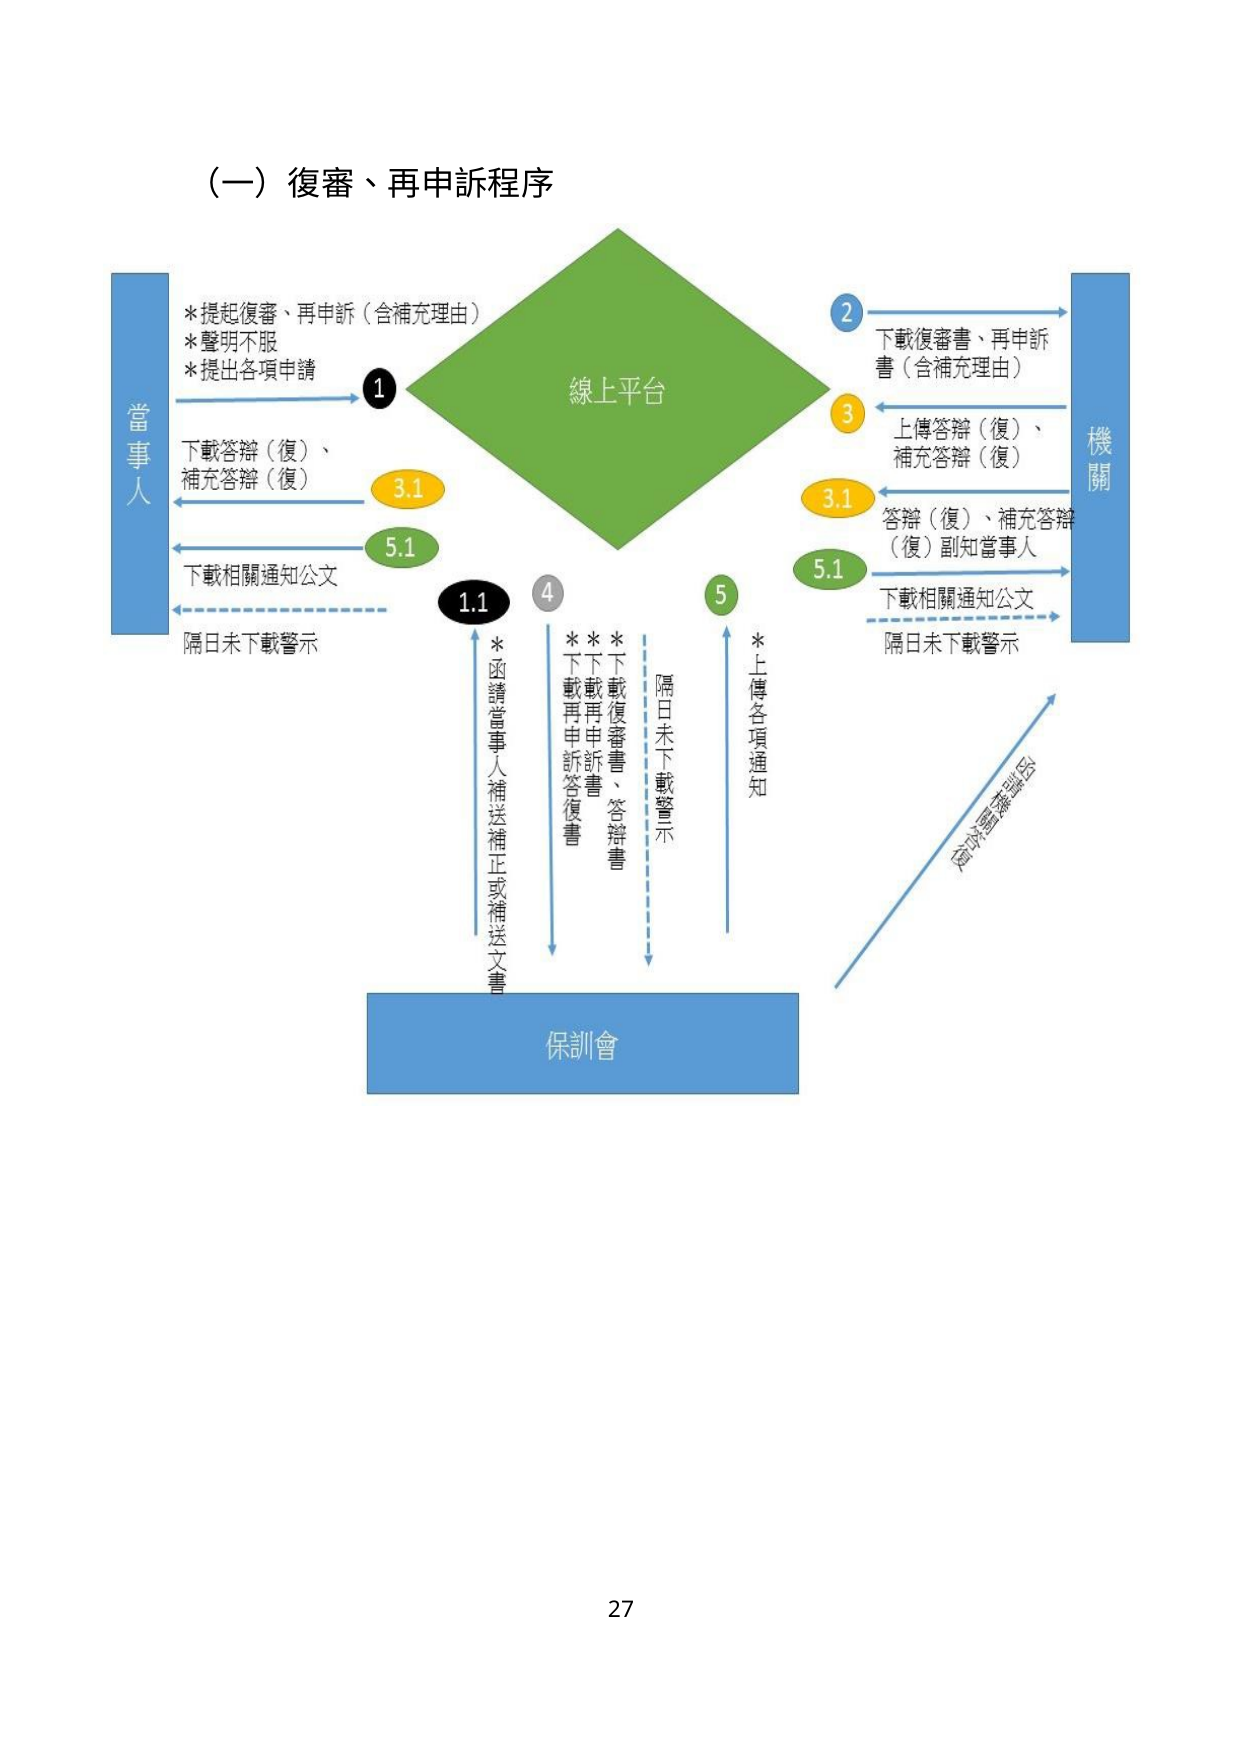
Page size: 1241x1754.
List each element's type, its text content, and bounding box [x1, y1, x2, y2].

text （一）復審、再申訴程序 [187, 156, 1163, 205]
picture [102, 223, 1141, 1106]
